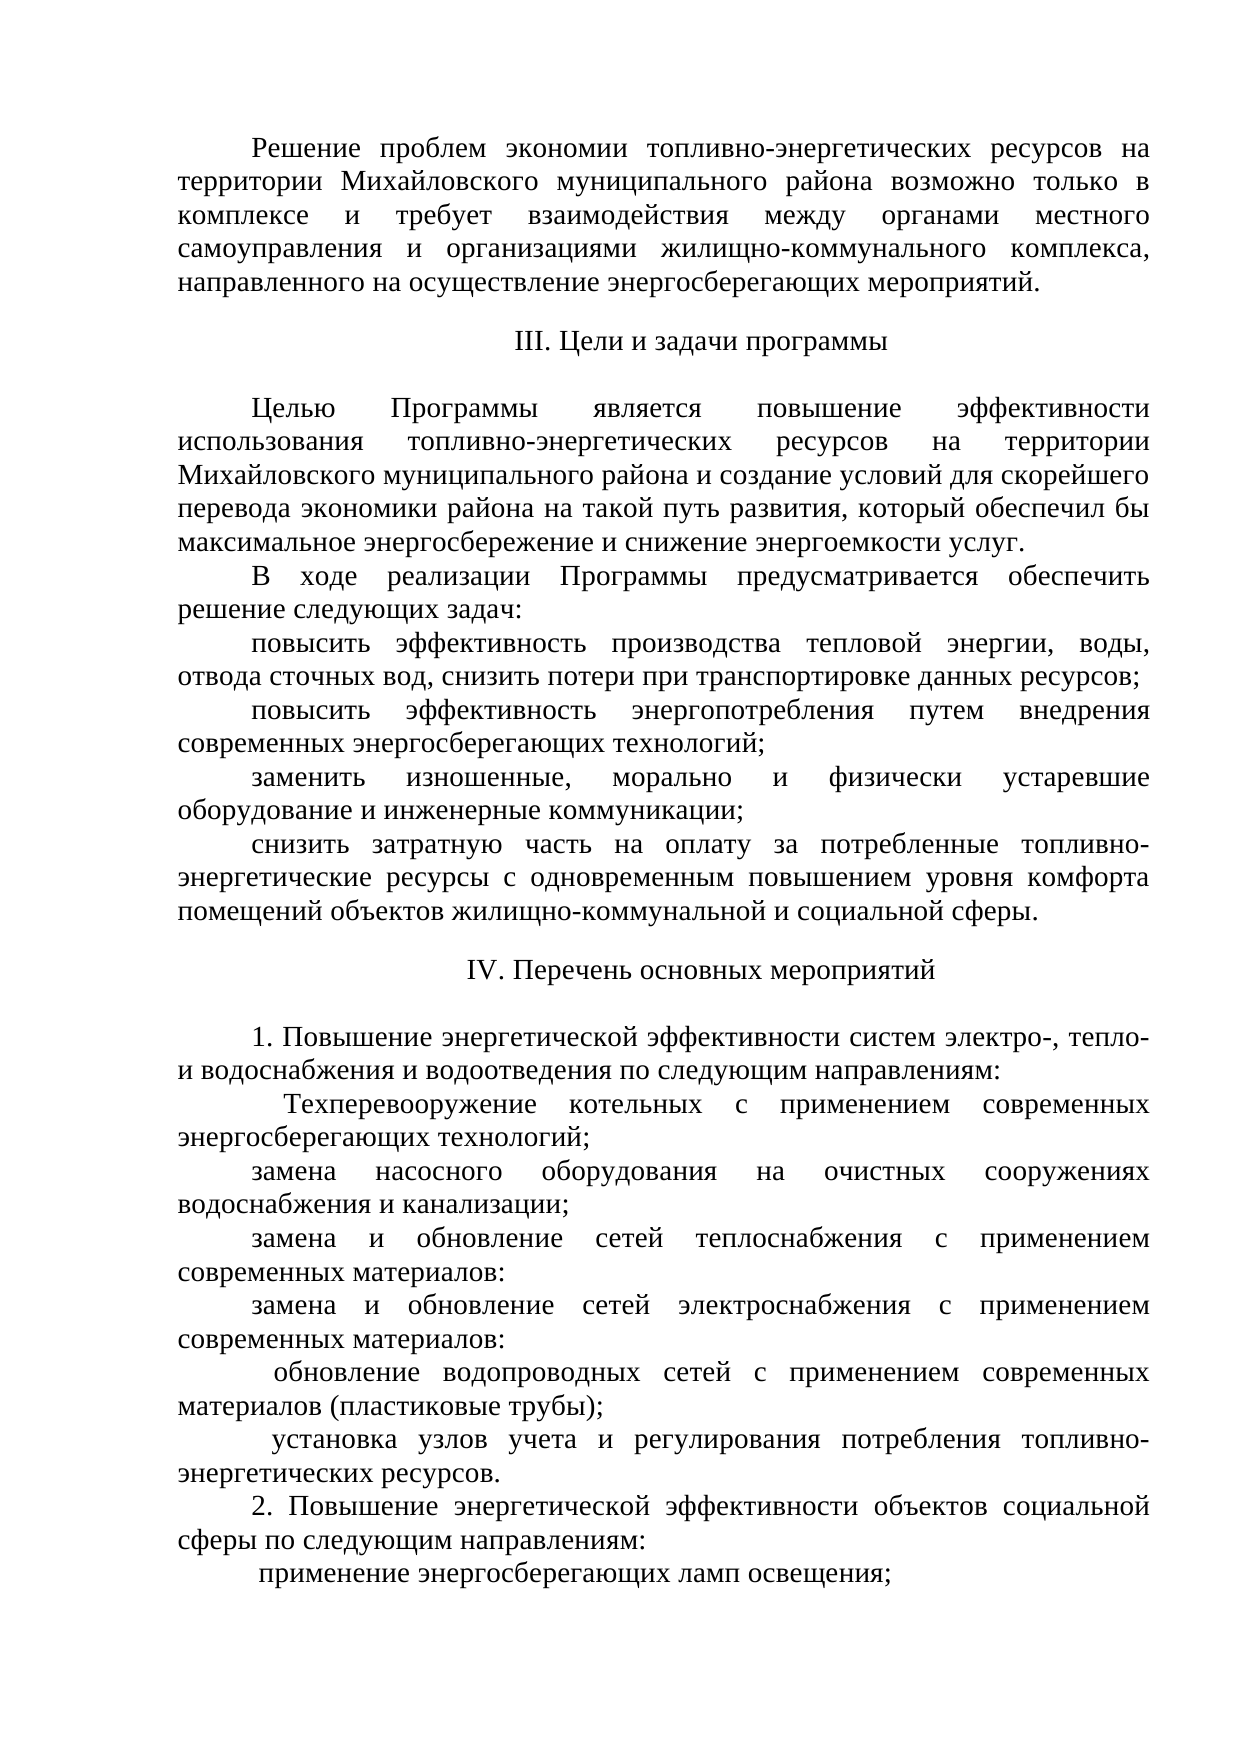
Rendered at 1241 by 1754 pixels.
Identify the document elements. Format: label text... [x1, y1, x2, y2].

text Целью Программы является повышение эффективности использования топливно-энергетических ресурсов на территории Михайловского муниципального района и создание условий для скорейшего перевода экономики района на такой путь развития, который обеспечил бы максимальное энергосбережение и снижение энергоемкости услуг. [177, 390, 1152, 558]
text IV. Перечень основных мероприятий [177, 952, 1152, 985]
text 2. Повышение энергетической эффективности объектов социальной сферы по следующим направлениям: [177, 1488, 1152, 1556]
text обновление водопроводных сетей с применением современных материалов (пластиковые трубы); [177, 1354, 1152, 1421]
text III. Цели и задачи программы [177, 323, 1152, 356]
text 1. Повышение энергетической эффективности систем электро-, тепло- и водоснабжения и водоотведения по следующим направлениям: [177, 1019, 1152, 1086]
text замена и обновление сетей теплоснабжения с применением современных материалов: [177, 1220, 1152, 1287]
text снизить затратную часть на оплату за потребленные топливно-энергетические ресурсы с одновременным повышением уровня комфорта помещений объектов жилищно-коммунальной и социальной сферы. [177, 826, 1152, 927]
text замена насосного оборудования на очистных сооружениях водоснабжения и канализации; [177, 1153, 1152, 1220]
text заменить изношенные, морально и физически устаревшие оборудование и инженерные коммуникации; [177, 759, 1152, 826]
text Решение проблем экономии топливно-энергетических ресурсов на территории Михайловского муниципального района возможно только в комплексе и требует взаимодействия между органами местного самоуправления и организациями жилищно-коммунального комплекса, направленного на осуществление энергосберегающих мероприятий. [177, 130, 1152, 298]
text Техперевооружение котельных с применением современных энергосберегающих технологий; [177, 1086, 1152, 1153]
text применение энергосберегающих ламп освещения; [177, 1556, 1152, 1589]
text В ходе реализации Программы предусматривается обеспечить решение следующих задач: [177, 558, 1152, 625]
text установка узлов учета и регулирования потребления топливно-энергетических ресурсов. [177, 1421, 1152, 1488]
text повысить эффективность энергопотребления путем внедрения современных энергосберегающих технологий; [177, 692, 1152, 759]
text повысить эффективность производства тепловой энергии, воды, отвода сточных вод, снизить потери при транспортировке данных ресурсов; [177, 625, 1152, 692]
text замена и обновление сетей электроснабжения с применением современных материалов: [177, 1287, 1152, 1354]
